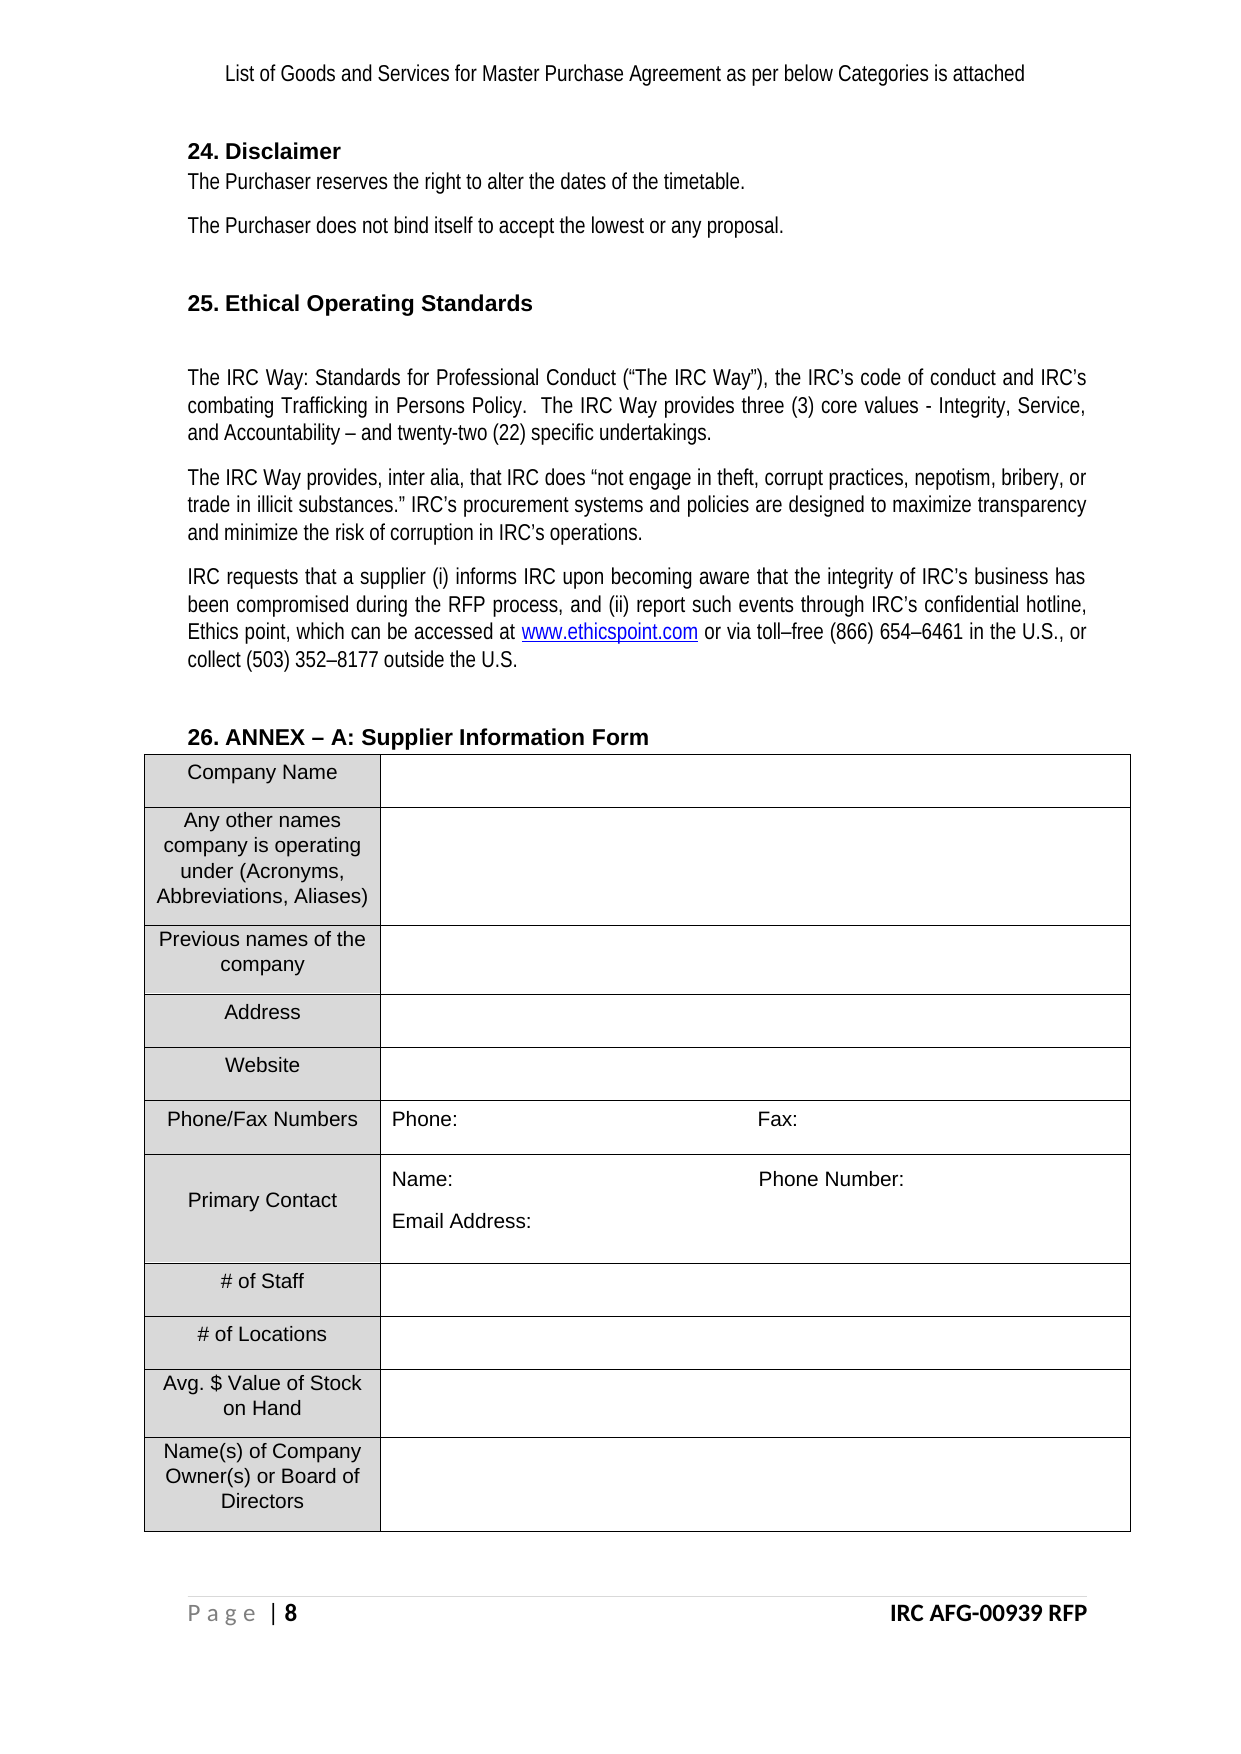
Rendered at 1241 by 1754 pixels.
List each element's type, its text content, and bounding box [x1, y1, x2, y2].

table_header [381, 755, 1130, 807]
table_cell [381, 1317, 1130, 1369]
table_cell Address [145, 995, 380, 1047]
table_cell Phone/Fax Numbers [145, 1101, 380, 1154]
text The IRC Way provides, inter alia, that IRC does “not engage in theft, corrupt practices, nepotism, bribery, or trade in illicit substances.” IRC’s procurement systems and policies are designed to maximize transparency and minimize the risk of corruption in IRC’s operations. [187, 464, 1087, 545]
table_cell Website [145, 1048, 380, 1100]
text The Purchaser does not bind itself to accept the lowest or any proposal. [187, 212, 1087, 238]
table_cell [381, 1264, 1130, 1316]
table_cell Primary Contact [145, 1155, 380, 1262]
table_cell [381, 1370, 1130, 1437]
table_cell Name(s) of Company Owner(s) or Board of Directors [145, 1438, 380, 1531]
subtitle ANNEX – A: Supplier Information Form [187, 723, 1087, 750]
table_cell [381, 1438, 1130, 1531]
table_cell # of Staff [145, 1264, 380, 1316]
text The IRC Way: Standards for Professional Conduct (“The IRC Way”), the IRC’s code of conduct and IRC’s combating Trafficking in Persons Policy. The IRC Way provides three (3) core values - Integrity, Service, and Accountability – and twenty-two (22) specific undertakings. [187, 364, 1087, 446]
table_cell Any other names company is operating under (Acronyms, Abbreviations, Aliases) [145, 808, 380, 925]
text IRC requests that a supplier (i) informs IRC upon becoming aware that the integrity of IRC’s business has been compromised during the RFP process, and (ii) report such events through IRC’s confidential hotline, Ethics point, which can be accessed at www.ethicspoint.com or via toll–free (866) 654–6461 in the U.S., or collect (503) 352–8177 outside the U.S. [187, 563, 1087, 672]
table_header Company Name [145, 755, 380, 807]
text List of Goods and Services for Master Purchase Agreement as per below Categories is attached [225, 60, 1087, 86]
table_cell [381, 1048, 1130, 1100]
subtitle Ethical Operating Standards [187, 290, 1087, 316]
table_cell # of Locations [145, 1317, 380, 1369]
table_cell Name: Phone Number: Email Address: [381, 1155, 1130, 1262]
table_cell Avg. $ Value of Stock on Hand [145, 1370, 380, 1437]
table_cell Previous names of the company [145, 926, 380, 993]
text The Purchaser reserves the right to alter the dates of the timetable. [187, 168, 1087, 194]
table_cell Phone: Fax: [381, 1101, 1130, 1154]
table_cell [381, 995, 1130, 1047]
table_cell [381, 926, 1130, 993]
table_cell [381, 808, 1130, 925]
subtitle Disclaimer [187, 138, 1087, 164]
